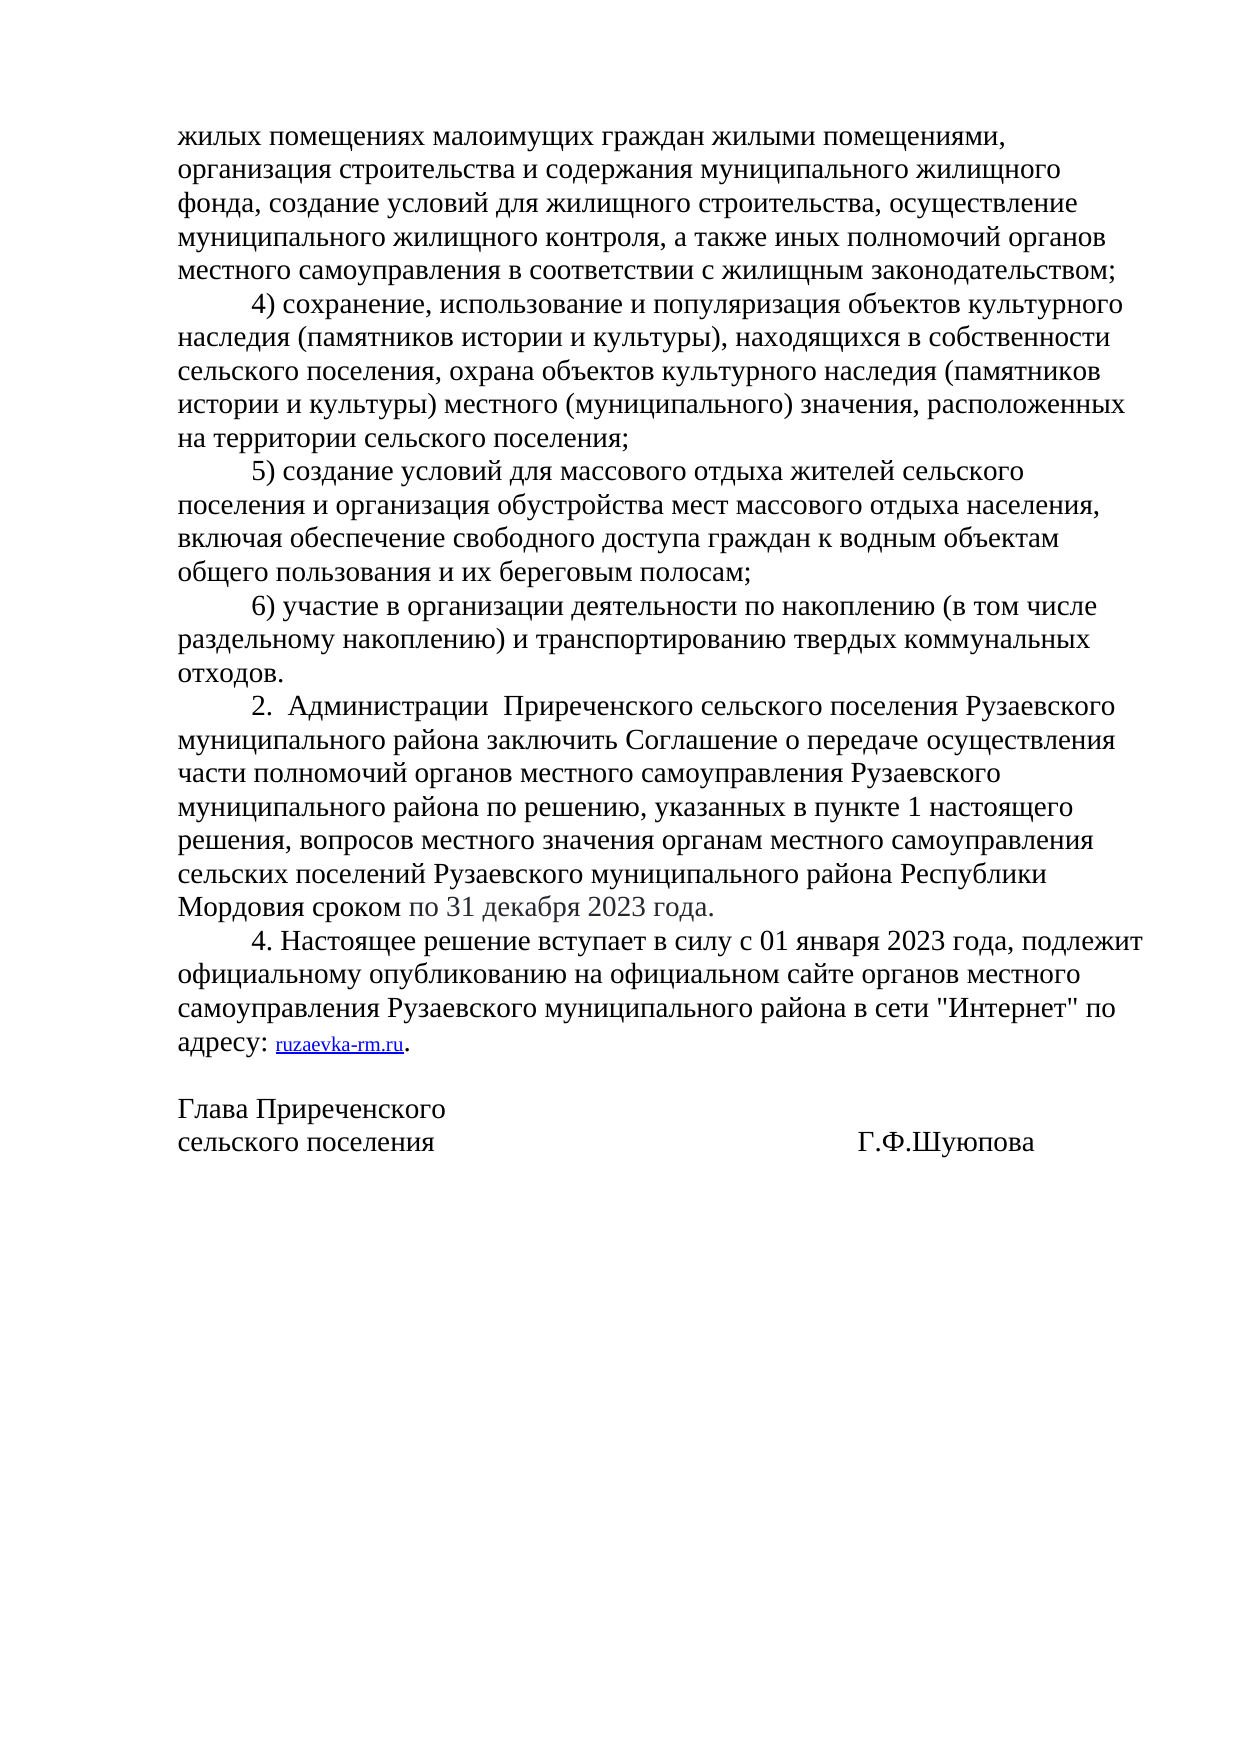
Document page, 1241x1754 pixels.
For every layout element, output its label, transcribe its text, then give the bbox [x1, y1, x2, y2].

text 6) участие в организации деятельности по накоплению (в том числе раздельному накоплению) и транспортированию твердых коммунальных отходов. [177, 588, 1152, 688]
text 2. Администрации Приреченского сельского поселения Рузаевского муниципального района заключить Соглашение о передаче осуществления части полномочий органов местного самоуправления Рузаевского муниципального района по решению, указанных в пункте 1 настоящего решения, вопросов местного значения органам местного самоуправления сельских поселений Рузаевского муниципального района Республики Мордовия сроком по 31 декабря 2023 года. [177, 688, 1152, 923]
text 5) создание условий для массового отдыха жителей сельского поселения и организация обустройства мест массового отдыха населения, включая обеспечение свободного доступа граждан к водным объектам общего пользования и их береговым полосам; [177, 453, 1152, 588]
text сельского поселения Г.Ф.Шуюпова [177, 1124, 1152, 1158]
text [177, 118, 1152, 286]
text 4) сохранение, использование и популяризация объектов культурного наследия (памятников истории и культуры), находящихся в собственности сельского поселения, охрана объектов культурного наследия (памятников истории и культуры) местного (муниципального) значения, расположенных на территории сельского поселения; [177, 286, 1152, 453]
text 4. Настоящее решение вступает в силу с 01 января 2023 года, подлежит официальному опубликованию на официальном сайте органов местного самоуправления Рузаевского муниципального района в сети "Интернет" по адресу: ruzaevka-rm.ru. [177, 923, 1152, 1057]
text Глава Приреченского [177, 1091, 1152, 1124]
